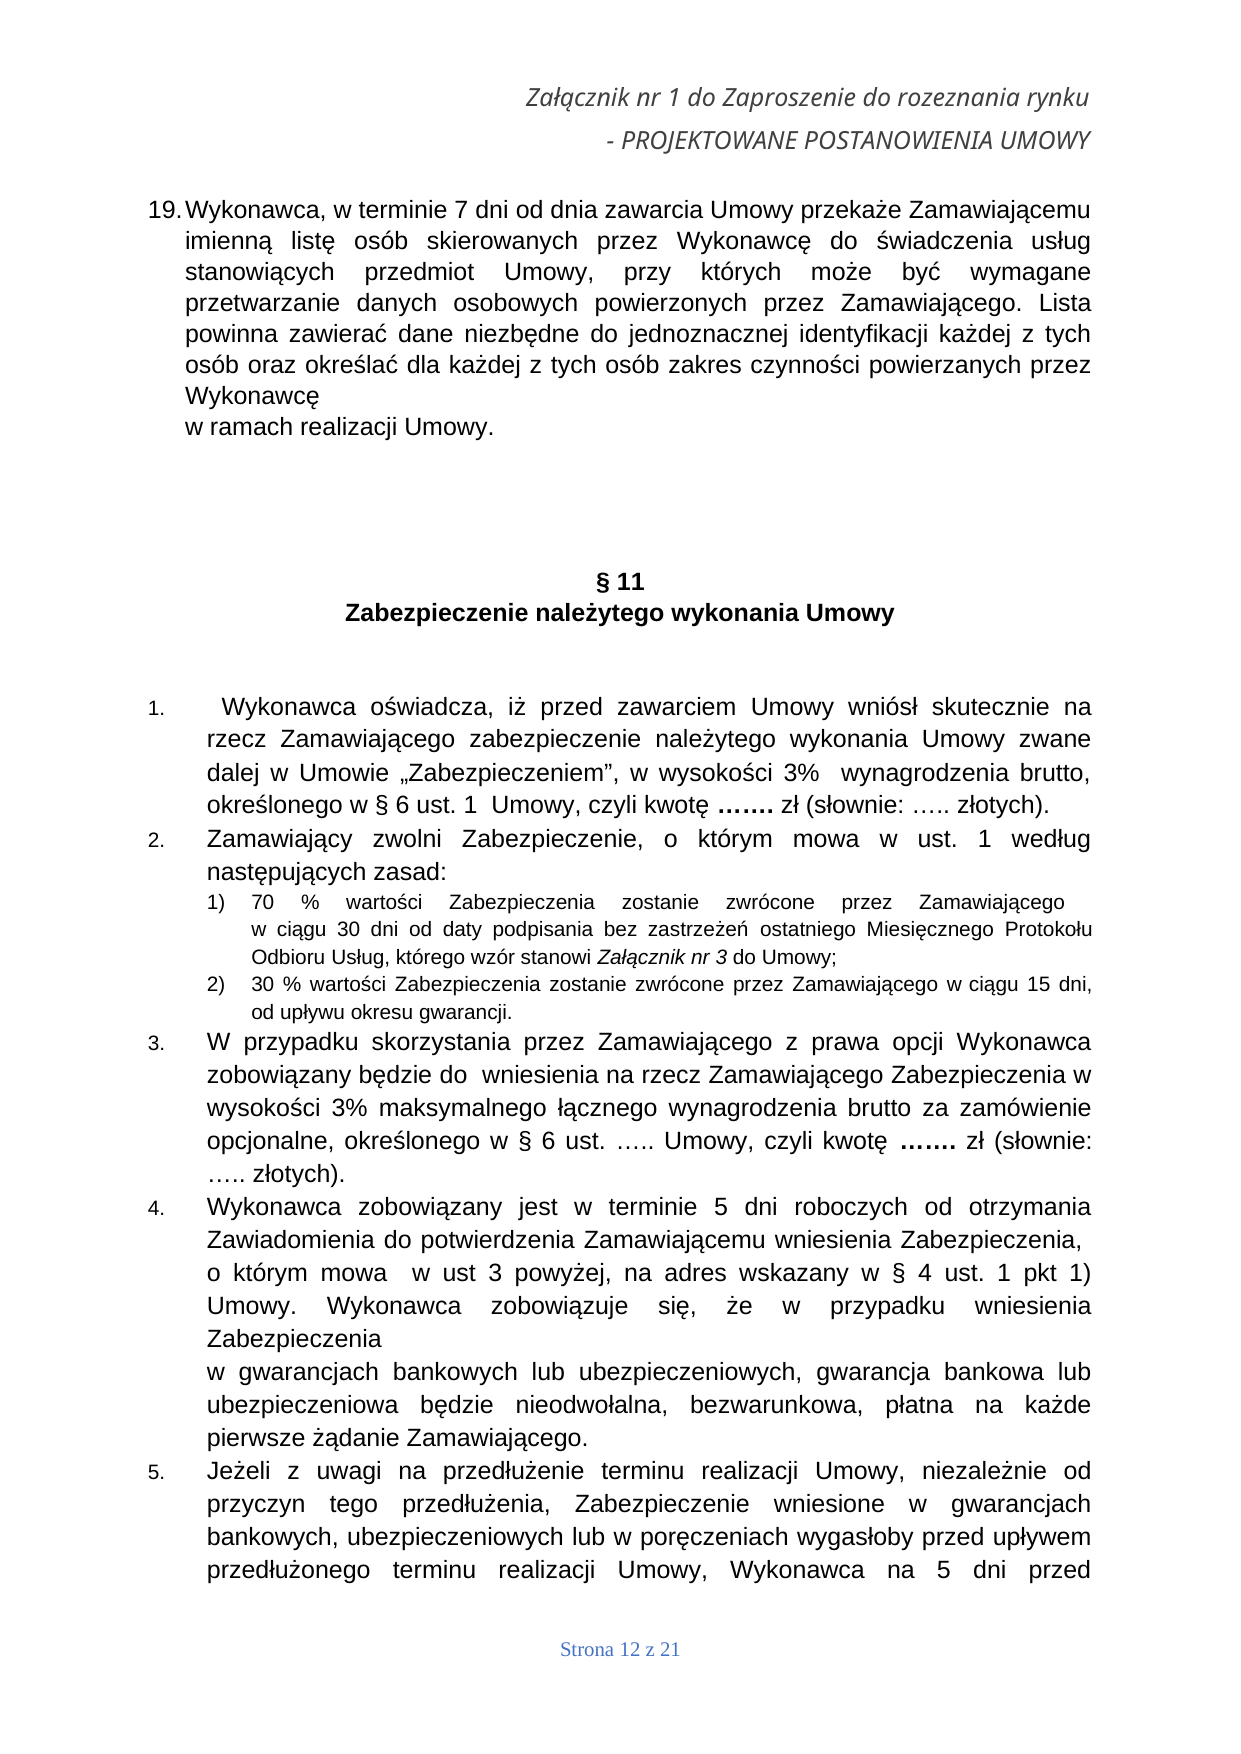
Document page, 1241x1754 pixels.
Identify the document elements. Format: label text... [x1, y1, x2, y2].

text Zabezpieczenie należytego wykonania Umowy [148, 598, 1093, 627]
list Zamawiający zwolni Zabezpieczenie, o którym mowa w ust. 1 według następujących zasad: [148, 823, 1093, 885]
list W przypadku skorzystania przez Zamawiającego z prawa opcji Wykonawca zobowiązany będzie do wniesienia na rzecz Zamawiającego Zabezpieczenia w wysokości 3% maksymalnego łącznego wynagrodzenia brutto za zamówienie opcjonalne, określonego w § 6 ust. ….. Umowy, czyli kwotę ……. zł (słownie: ….. złotych). [148, 1027, 1093, 1188]
list Wykonawca, w terminie 7 dni od dnia zawarcia Umowy przekaże Zamawiającemu imienną listę osób skierowanych przez Wykonawcę do świadczenia usług stanowiących przedmiot Umowy, przy których może być wymagane przetwarzanie danych osobowych powierzonych przez Zamawiającego. Lista powinna zawierać dane niezbędne do jednoznacznej identyfikacji każdej z tych osób oraz określać dla każdej z tych osób zakres czynności powierzanych przez Wykonawcę w ramach realizacji Umowy. [148, 195, 1093, 441]
list 30 % wartości Zabezpieczenia zostanie zwrócone przez Zamawiającego w ciągu 15 dni, od upływu okresu gwarancji. [207, 972, 1093, 1023]
list Wykonawca zobowiązany jest w terminie 5 dni roboczych od otrzymania Zawiadomienia do potwierdzenia Zamawiającemu wniesienia Zabezpieczenia, o którym mowa w ust 3 powyżej, na adres wskazany w § 4 ust. 1 pkt 1) Umowy. Wykonawca zobowiązuje się, że w przypadku wniesienia Zabezpieczenia w gwarancjach bankowych lub ubezpieczeniowych, gwarancja bankowa lub ubezpieczeniowa będzie nieodwołalna, bezwarunkowa, płatna na każde pierwsze żądanie Zamawiającego. [148, 1192, 1093, 1452]
text § 11 [148, 567, 1093, 596]
list 70 % wartości Zabezpieczenia zostanie zwrócone przez Zamawiającego w ciągu 30 dni od daty podpisania bez zastrzeżeń ostatniego Miesięcznego Protokołu Odbioru Usług, którego wzór stanowi Załącznik nr 3 do Umowy; [207, 889, 1093, 968]
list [148, 1456, 1093, 1584]
list Wykonawca oświadcza, iż przed zawarciem Umowy wniósł skutecznie na rzecz Zamawiającego zabezpieczenie należytego wykonania Umowy zwane dalej w Umowie „Zabezpieczeniem”, w wysokości 3% wynagrodzenia brutto, określonego w § 6 ust. 1 Umowy, czyli kwotę ……. zł (słownie: ….. złotych). [148, 691, 1093, 819]
